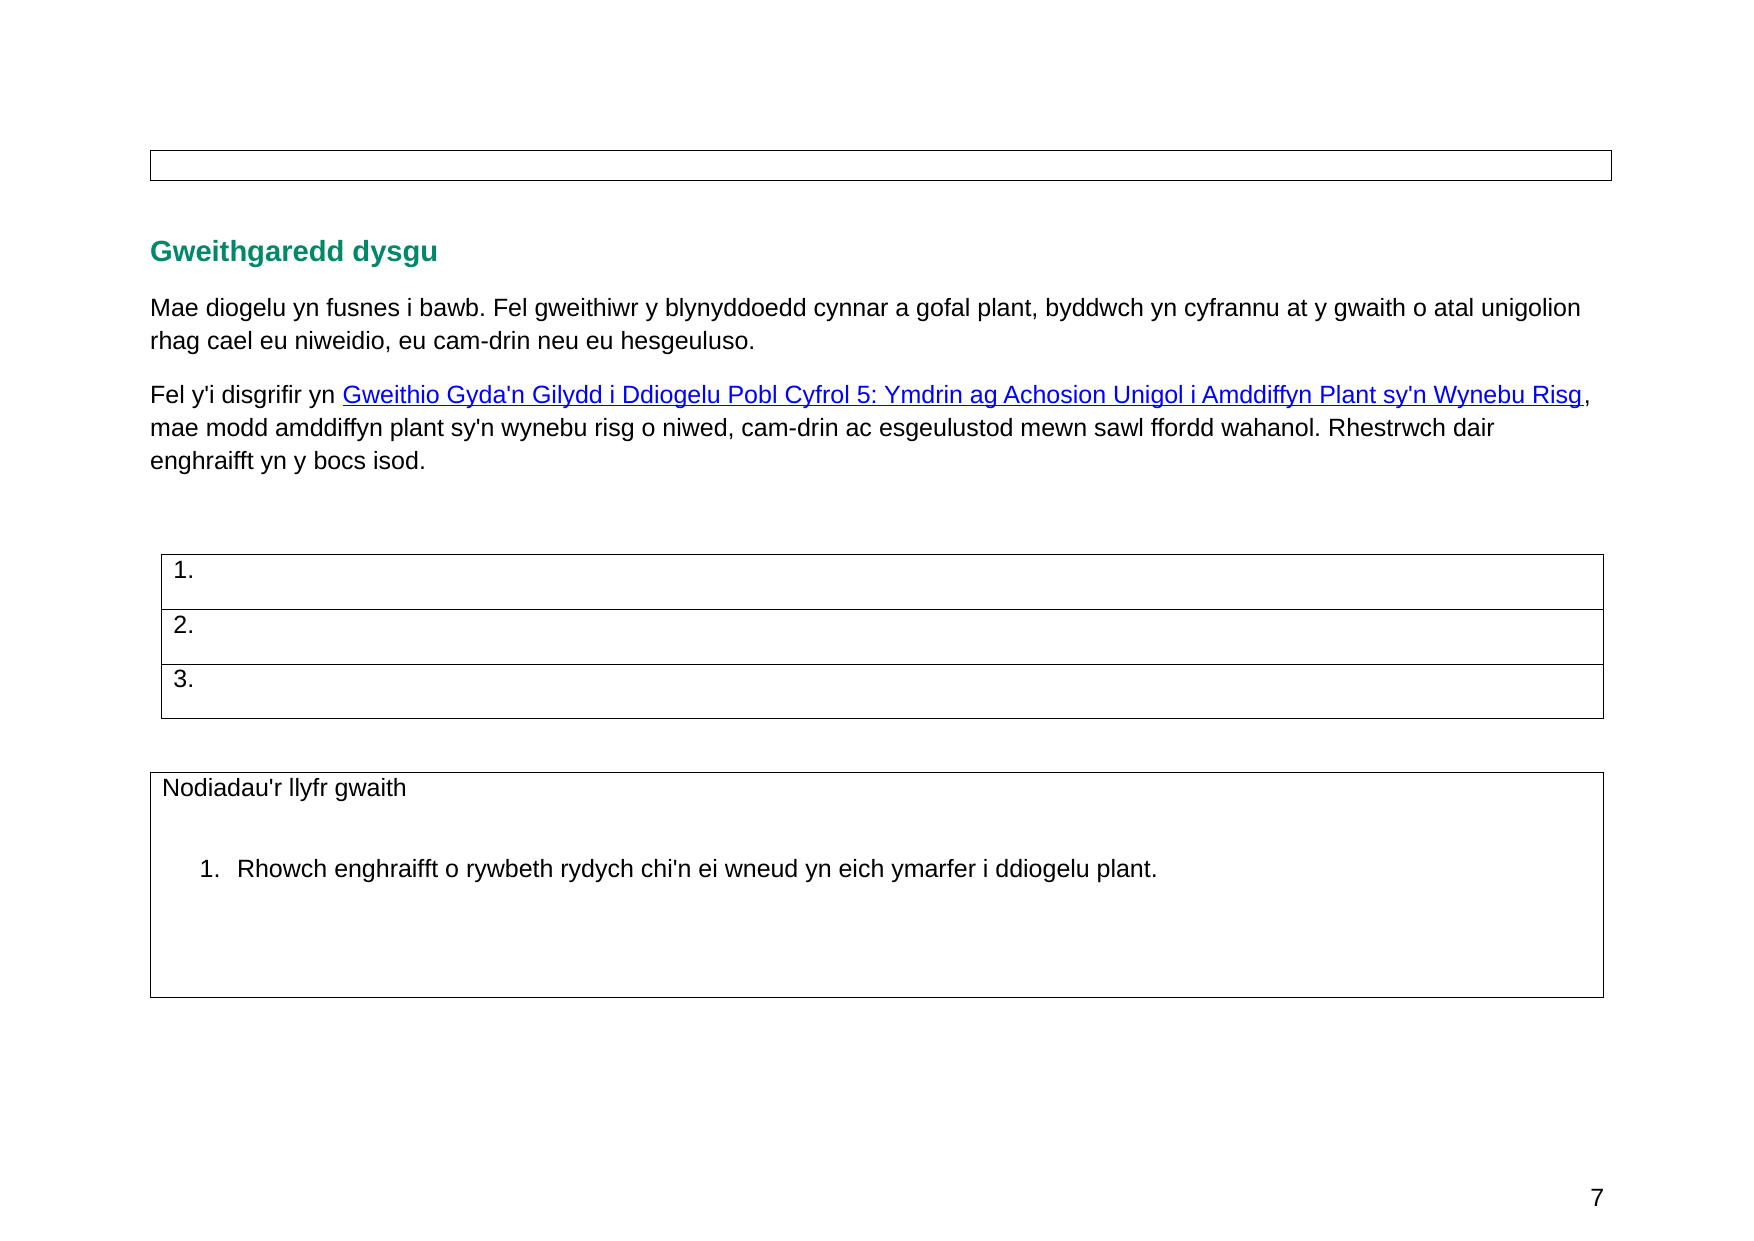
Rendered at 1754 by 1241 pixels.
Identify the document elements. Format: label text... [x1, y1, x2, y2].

table_cell 2. [162, 610, 1603, 663]
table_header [151, 151, 1611, 180]
text Mae diogelu yn fusnes i bawb. Fel gweithiwr y blynyddoedd cynnar a gofal plant, byddwch yn cyfrannu at y gwaith o atal unigolion rhag cael eu niweidio, eu cam-drin neu eu hesgeuluso. [150, 293, 1604, 355]
table_header 1. [162, 555, 1603, 608]
text Fel y'i disgrifir yn Gweithio Gyda'n Gilydd i Ddiogelu Pobl Cyfrol 5: Ymdrin ag Achosion Unigol i Amddiffyn Plant sy'n Wynebu Risg, mae modd amddiffyn plant sy'n wynebu risg o niwed, cam-drin ac esgeulustod mewn sawl ffordd wahanol. Rhestrwch dair enghraifft yn y bocs isod. [150, 380, 1604, 475]
table_header Nodiadau'r llyfr gwaith Rhowch enghraifft o rywbeth rydych chi'n ei wneud yn eich ymarfer i ddiogelu plant. [151, 773, 1603, 997]
subtitle Gweithgaredd dysgu [150, 234, 1604, 267]
table_cell 3. [162, 665, 1603, 718]
